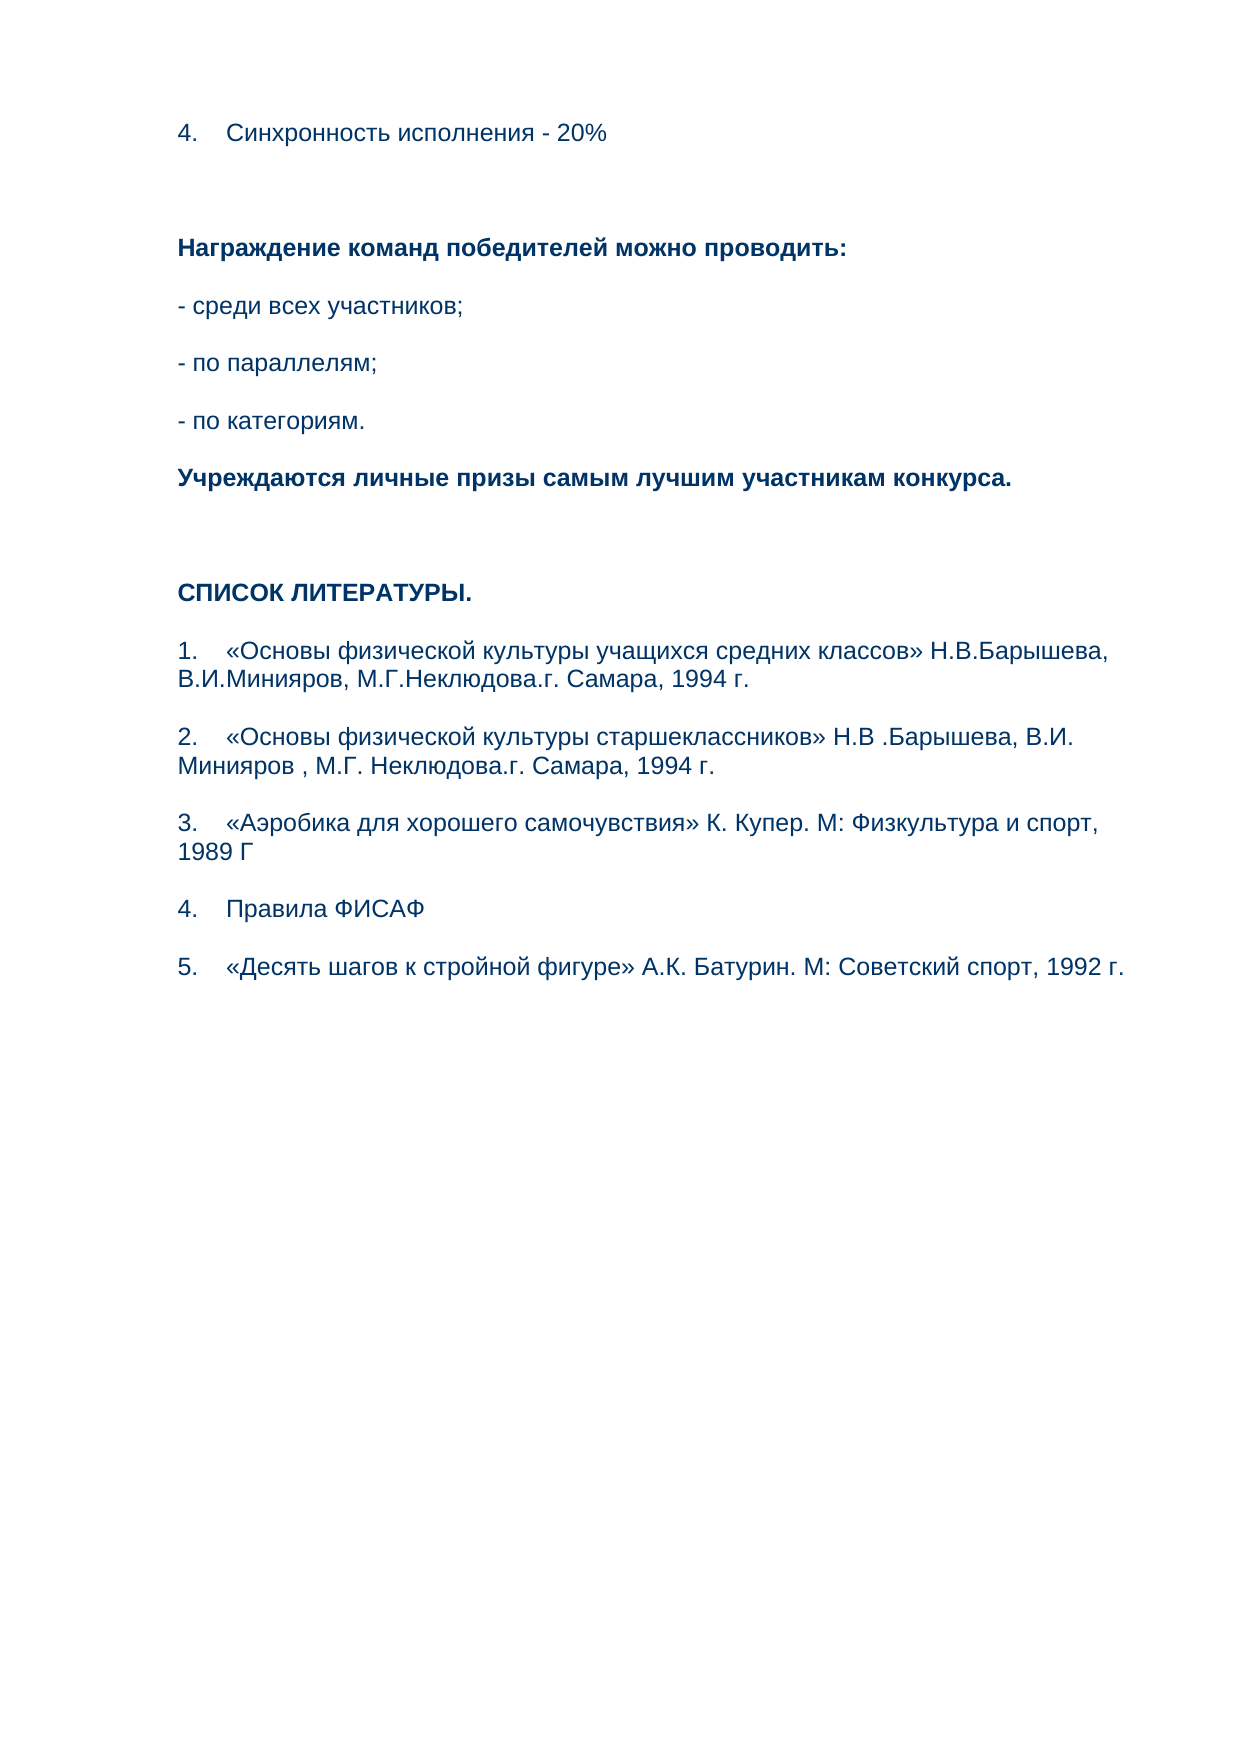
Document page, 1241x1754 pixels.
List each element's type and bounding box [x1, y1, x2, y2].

text [177, 118, 1152, 981]
